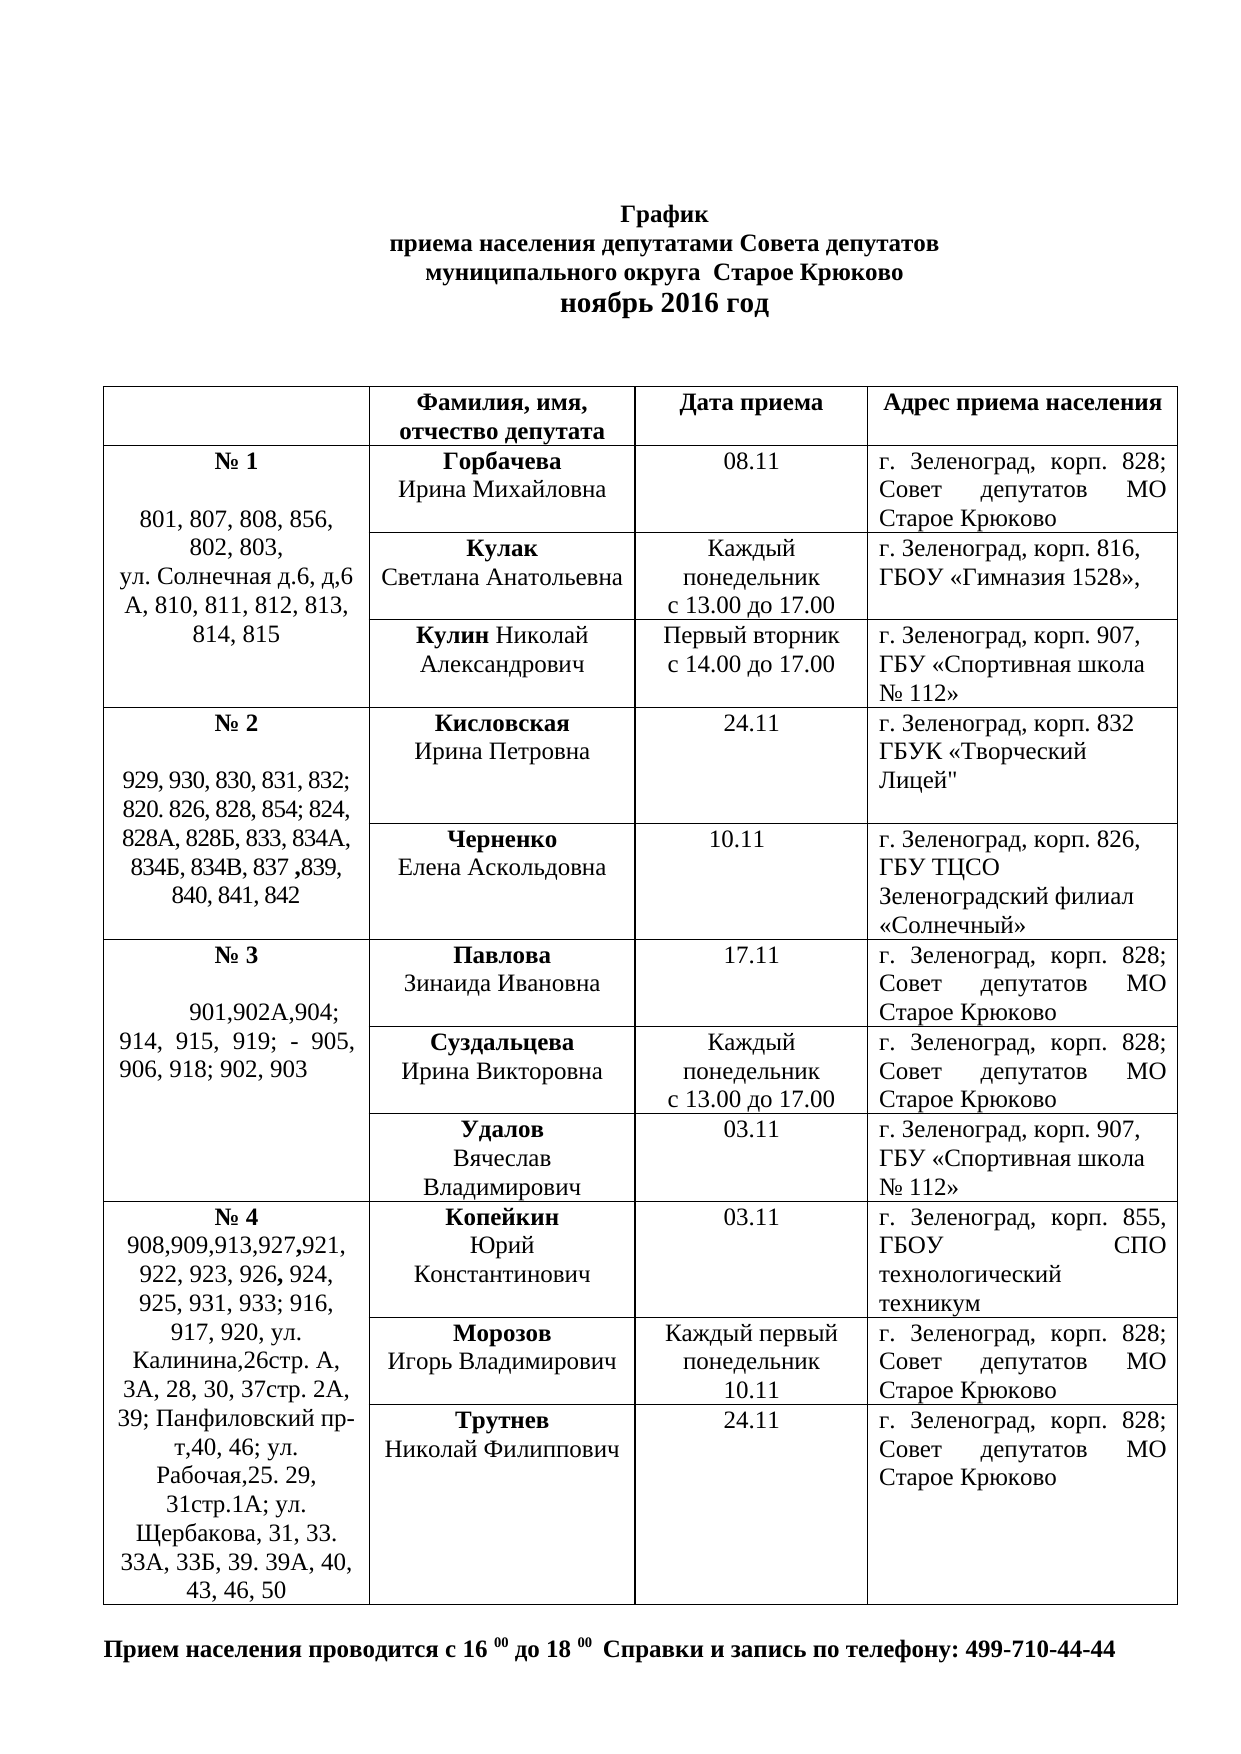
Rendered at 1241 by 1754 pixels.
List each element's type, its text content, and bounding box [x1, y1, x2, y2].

table_cell г. Зеленоград, корп. 907, ГБУ «Спортивная школа № 112» [868, 1114, 1177, 1201]
table_cell Каждый понедельник с 13.00 до 17.00 [636, 533, 867, 619]
table_cell Трутнев Николай Филиппович [370, 1405, 634, 1604]
text График [177, 199, 1152, 228]
table_cell г. Зеленоград, корп. 828; Совет депутатов МО Старое Крюково [868, 1405, 1177, 1604]
table_cell г. Зеленоград, корп. 826, ГБУ ТЦСО Зеленоградский филиал «Солнечный» [868, 824, 1177, 939]
table_cell Каждый понедельник с 13.00 до 17.00 [636, 1027, 867, 1113]
table_cell Черненко Елена Аскольдовна [370, 824, 634, 939]
table_cell № 1 801, 807, 808, 856, 802, 803, ул. Солнечная д.6, д,6 А, 810, 811, 812, 813, 814, 815 [104, 446, 369, 707]
text ноябрь 2016 год [177, 286, 1152, 319]
table_cell Кулак Светлана Анатольевна [370, 533, 634, 619]
table_header Дата приема [636, 387, 867, 445]
table_cell № 3 901,902А,904; 914, 915, 919; - 905, 906, 918; 902, 903 [104, 940, 369, 1201]
table_cell Павлова Зинаида Ивановна [370, 940, 634, 1026]
table_cell 08.11 [636, 446, 867, 532]
table_cell Каждый первый понедельник 10.11 [636, 1318, 867, 1404]
table_cell 24.11 [636, 708, 867, 823]
table_cell Морозов Игорь Владимирович [370, 1318, 634, 1404]
table_cell Удалов Вячеслав Владимирович [370, 1114, 634, 1201]
table_cell № 4 908,909,913,927,921, 922, 923, 926, 924, 925, 931, 933; 916, 917, 920, ул. Калинина,26стр. А, 3А, 28, 30, 37стр. 2А, 39; Панфиловский пр-т,40, 46; ул. Рабочая,25. 29, 31стр.1А; ул. Щербакова, 31, 33. 33А, 33Б, 39. 39А, 40, 43, 46, 50 [104, 1202, 369, 1604]
table_cell 24.11 [636, 1405, 867, 1604]
text Прием населения проводится с 16 00 до 18 00 Справки и запись по телефону: 499-710-44-44 [103, 1634, 1152, 1663]
table_cell Суздальцева Ирина Викторовна [370, 1027, 634, 1113]
table_cell г. Зеленоград, корп. 907, ГБУ «Спортивная школа № 112» [868, 620, 1177, 707]
table_cell 03.11 [636, 1114, 867, 1201]
table_header Адрес приема населения [868, 387, 1177, 445]
table_cell 17.11 [636, 940, 867, 1026]
table_cell г. Зеленоград, корп. 832 ГБУК «Творческий Лицей" [868, 708, 1177, 823]
table_cell г. Зеленоград, корп. 828; Совет депутатов МО Старое Крюково [868, 940, 1177, 1026]
table_cell г. Зеленоград, корп. 828; Совет депутатов МО Старое Крюково [868, 1027, 1177, 1113]
table_cell Первый вторник с 14.00 до 17.00 [636, 620, 867, 707]
table_header Фамилия, имя, отчество депутата [370, 387, 634, 445]
table_cell г. Зеленоград, корп. 816, ГБОУ «Гимназия 1528», [868, 533, 1177, 619]
table_cell г. Зеленоград, корп. 828; Совет депутатов МО Старое Крюково [868, 446, 1177, 532]
table_cell № 2 929, 930, 830, 831, 832; 820. 826, 828, 854; 824, 828А, 828Б, 833, 834А, 834Б, 834В, 837 ,839, 840, 841, 842 [104, 708, 369, 939]
table_cell 10.11 [636, 824, 867, 939]
table_cell Горбачева Ирина Михайловна [370, 446, 634, 532]
table_cell г. Зеленоград, корп. 855, ГБОУ СПО технологический техникум [868, 1202, 1177, 1317]
table_cell 03.11 [636, 1202, 867, 1317]
table_header [104, 387, 369, 445]
table_cell Кисловская Ирина Петровна [370, 708, 634, 823]
text муниципального округа Старое Крюково [177, 257, 1152, 286]
table_cell г. Зеленоград, корп. 828; Совет депутатов МО Старое Крюково [868, 1318, 1177, 1404]
text приема населения депутатами Совета депутатов [177, 228, 1152, 257]
table_cell Копейкин Юрий Константинович [370, 1202, 634, 1317]
table_cell Кулин Николай Александрович [370, 620, 634, 707]
